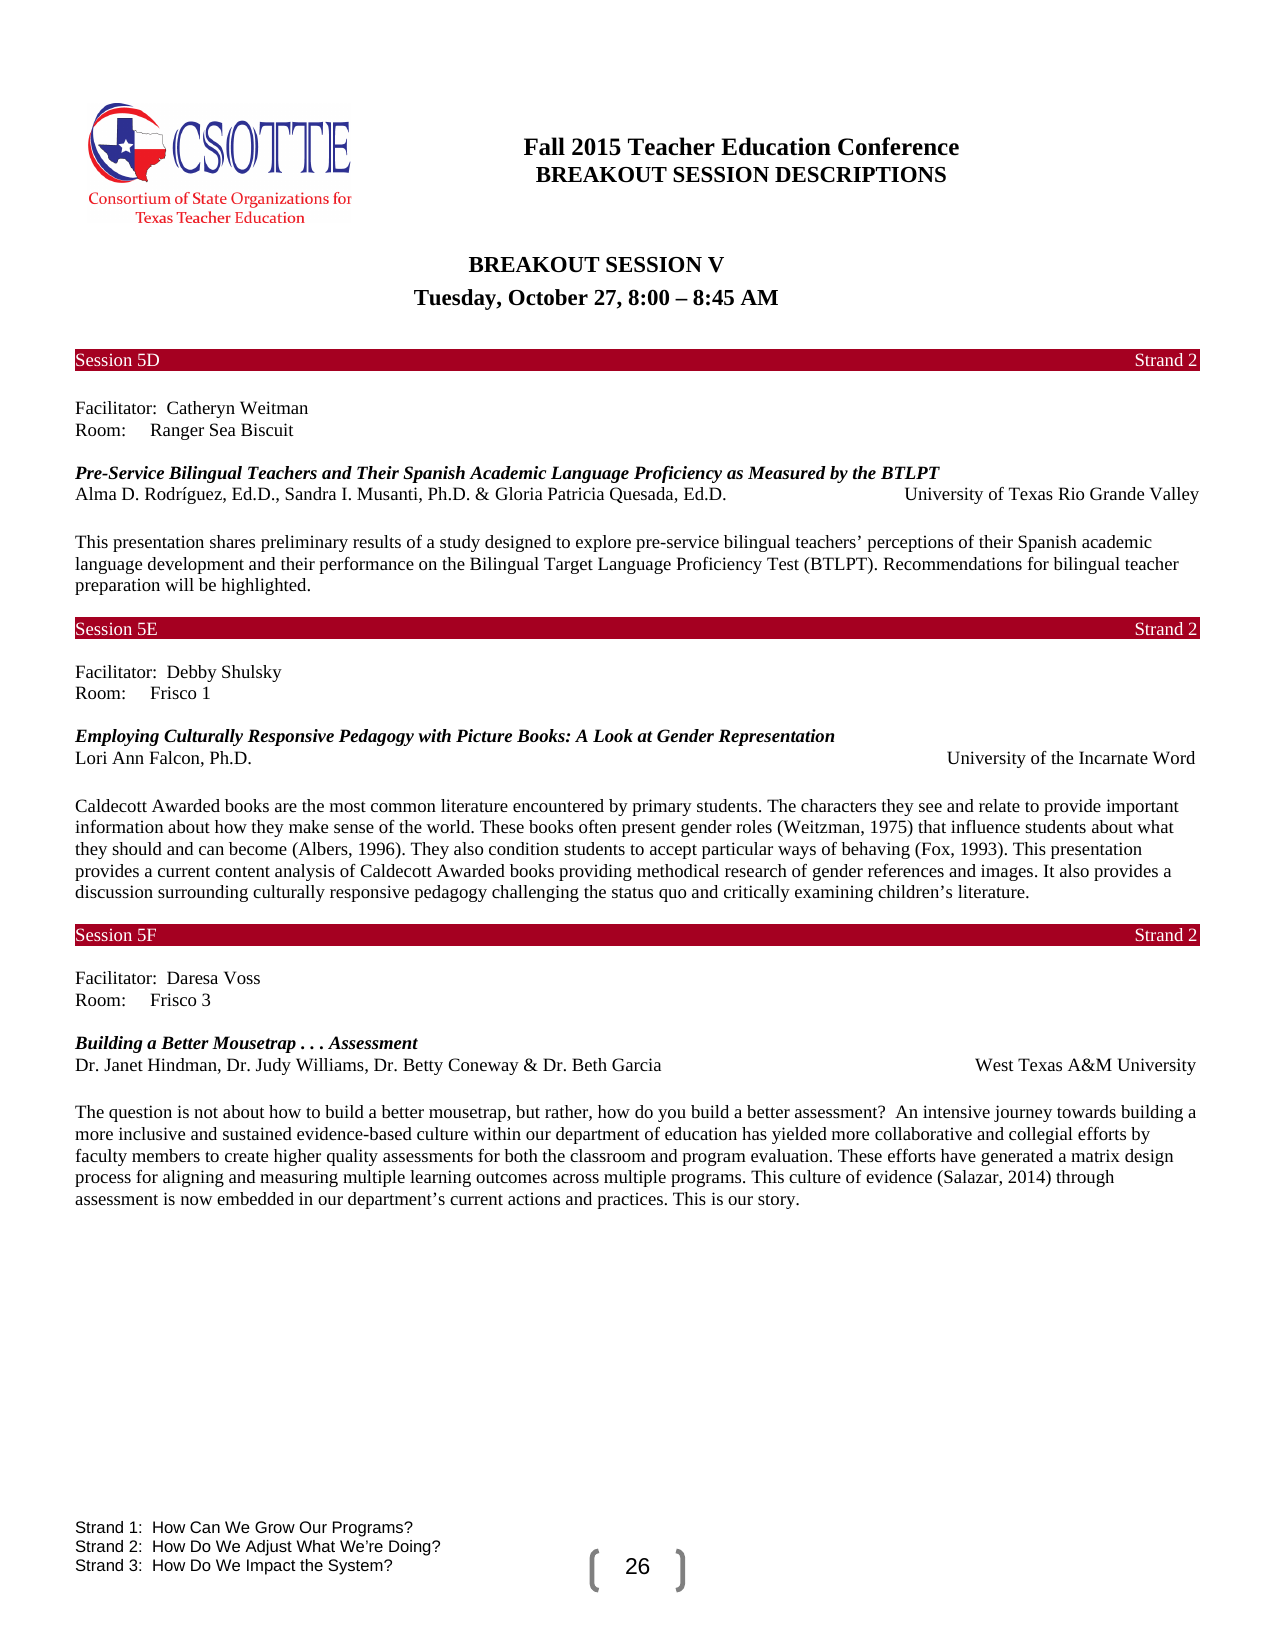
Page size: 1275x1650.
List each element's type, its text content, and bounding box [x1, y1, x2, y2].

text Room: Ranger Sea Biscuit [75, 419, 1200, 440]
text Session 5D Strand 2 [75, 349, 1200, 371]
text Caldecott Awarded books are the most common literature encountered by primary students. The characters they see and relate to provide important information about how they make sense of the world. These books often present gender roles (Weitzman, 1975) that influence students about what they should and can become (Albers, 1996). They also condition students to accept particular ways of behaving (Fox, 1993). This presentation provides a current content analysis of Caldecott Awarded books providing methodical research of gender references and images. It also provides a discussion surrounding culturally responsive pedagogy challenging the status quo and critically examining children’s literature. [75, 795, 1200, 903]
text Building a Better Mousetrap . . . Assessment [75, 1032, 1200, 1053]
text The question is not about how to build a better mousetrap, but rather, how do you build a better assessment? An intensive journey towards building a more inclusive and sustained evidence-based culture within our department of education has yielded more collaborative and collegial efforts by faculty members to create higher quality assessments for both the classroom and program evaluation. These efforts have generated a matrix design process for aligning and measuring multiple learning outcomes across multiple programs. This culture of evidence (Salazar, 2014) through assessment is now embedded in our department’s current actions and practices. This is our story. [75, 1101, 1200, 1209]
text Session 5F Strand 2 [75, 924, 1200, 946]
text Employing Culturally Responsive Pedagogy with Picture Books: A Look at Gender Representation [75, 725, 1200, 747]
text Room: Frisco 1 [75, 682, 1200, 704]
text Facilitator: Debby Shulsky [75, 661, 1200, 682]
text Session 5E Strand 2 [75, 617, 1200, 639]
text Pre-Service Bilingual Teachers and Their Spanish Academic Language Proficiency as Measured by the BTLPT [75, 462, 1200, 483]
text Dr. Janet Hindman, Dr. Judy Williams, Dr. Betty Coneway & Dr. Beth Garcia West Texas A&M University [75, 1053, 1200, 1075]
text Alma D. Rodríguez, Ed.D., Sandra I. Musanti, Ph.D. & Gloria Patricia Quesada, Ed.D. University of Texas Rio Grande Valley [75, 483, 1200, 505]
text This presentation shares preliminary results of a study designed to explore pre-service bilingual teachers’ perceptions of their Spanish academic language development and their performance on the Bilingual Target Language Proficiency Test (BTLPT). Recommendations for bilingual teacher preparation will be highlighted. [75, 531, 1200, 596]
text Facilitator: Daresa Voss [75, 967, 1200, 989]
text Lori Ann Falcon, Ph.D. University of the Incarnate Word [75, 747, 1200, 768]
text Room: Frisco 3 [75, 989, 1200, 1010]
picture [86, 103, 352, 223]
text Facilitator: Catheryn Weitman [75, 397, 1200, 419]
